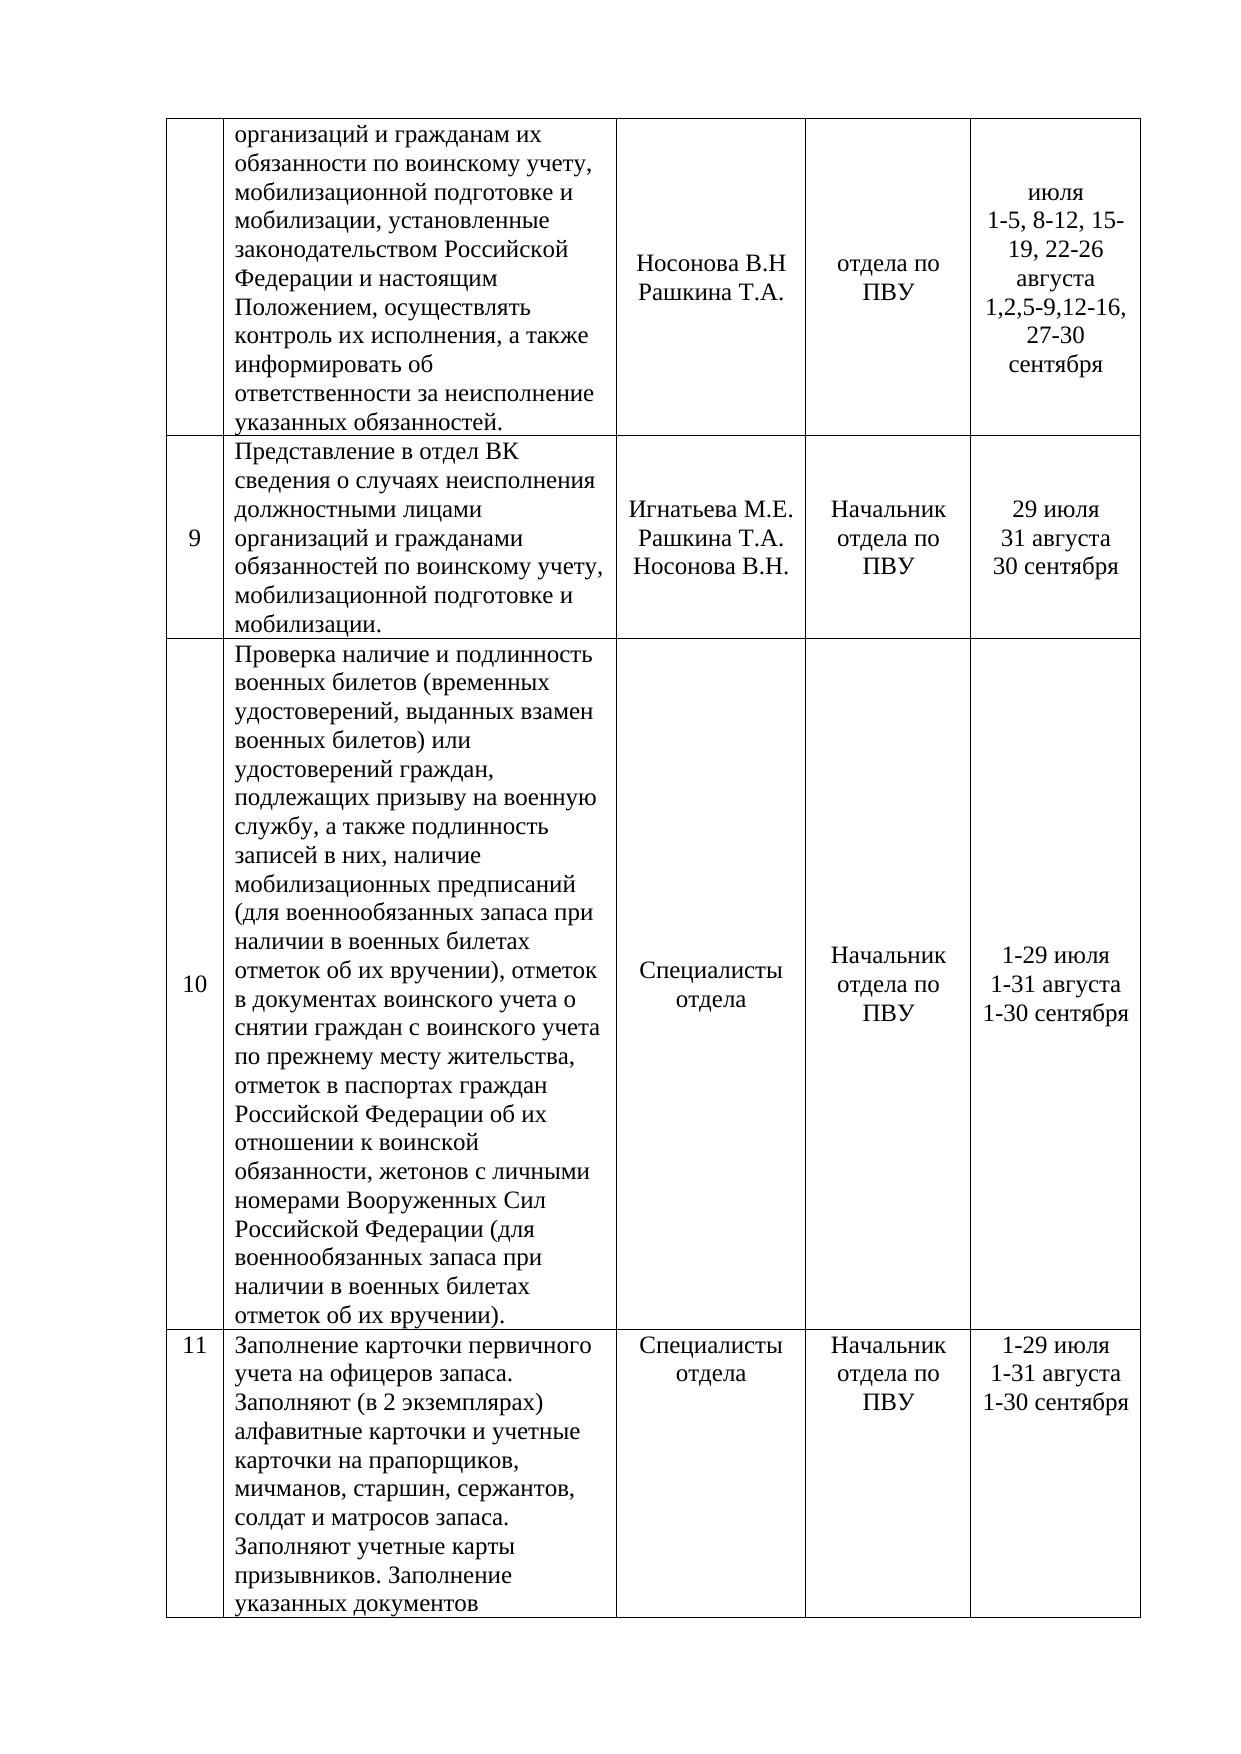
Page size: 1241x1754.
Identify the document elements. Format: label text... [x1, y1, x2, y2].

table_cell Начальник отдела по ПВУ [806, 639, 970, 1329]
table_cell 10 [167, 639, 223, 1329]
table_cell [806, 119, 970, 435]
table_cell 11 [167, 1330, 223, 1617]
table_cell 9 [167, 436, 223, 638]
table_cell 29 июля 31 августа 30 сентября [971, 436, 1140, 638]
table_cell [224, 119, 616, 435]
table_cell Представление в отдел ВК сведения о случаях неисполнения должностными лицами организаций и гражданами обязанностей по воинскому учету, мобилизационной подготовке и мобилизации. [224, 436, 616, 638]
table_cell 1-29 июля 1-31 августа 1-30 сентября [971, 639, 1140, 1329]
table_cell Игнатьева М.Е. Рашкина Т.А. Носонова В.Н. [617, 436, 805, 638]
table_cell Специалисты отдела [617, 639, 805, 1329]
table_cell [224, 1330, 616, 1617]
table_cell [971, 1330, 1140, 1617]
table_cell Специалисты отдела [617, 1330, 805, 1617]
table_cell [617, 119, 805, 435]
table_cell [806, 1330, 970, 1617]
table_cell 8 [167, 119, 223, 435]
table_cell Проверка наличие и подлинность военных билетов (временных удостоверений, выданных взамен военных билетов) или удостоверений граждан, подлежащих призыву на военную службу, а также подлинность записей в них, наличие мобилизационных предписаний (для военнообязанных запаса при наличии в военных билетах отметок об их вручении), отметок в документах воинского учета о снятии граждан с воинского учета по прежнему месту жительства, отметок в паспортах граждан Российской Федерации об их отношении к воинской обязанности, жетонов с личными номерами Вооруженных Сил Российской Федерации (для военнообязанных запаса при наличии в военных билетах отметок об их вручении). [224, 639, 616, 1329]
table_cell Начальник отдела по ПВУ [806, 436, 970, 638]
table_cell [971, 119, 1140, 435]
